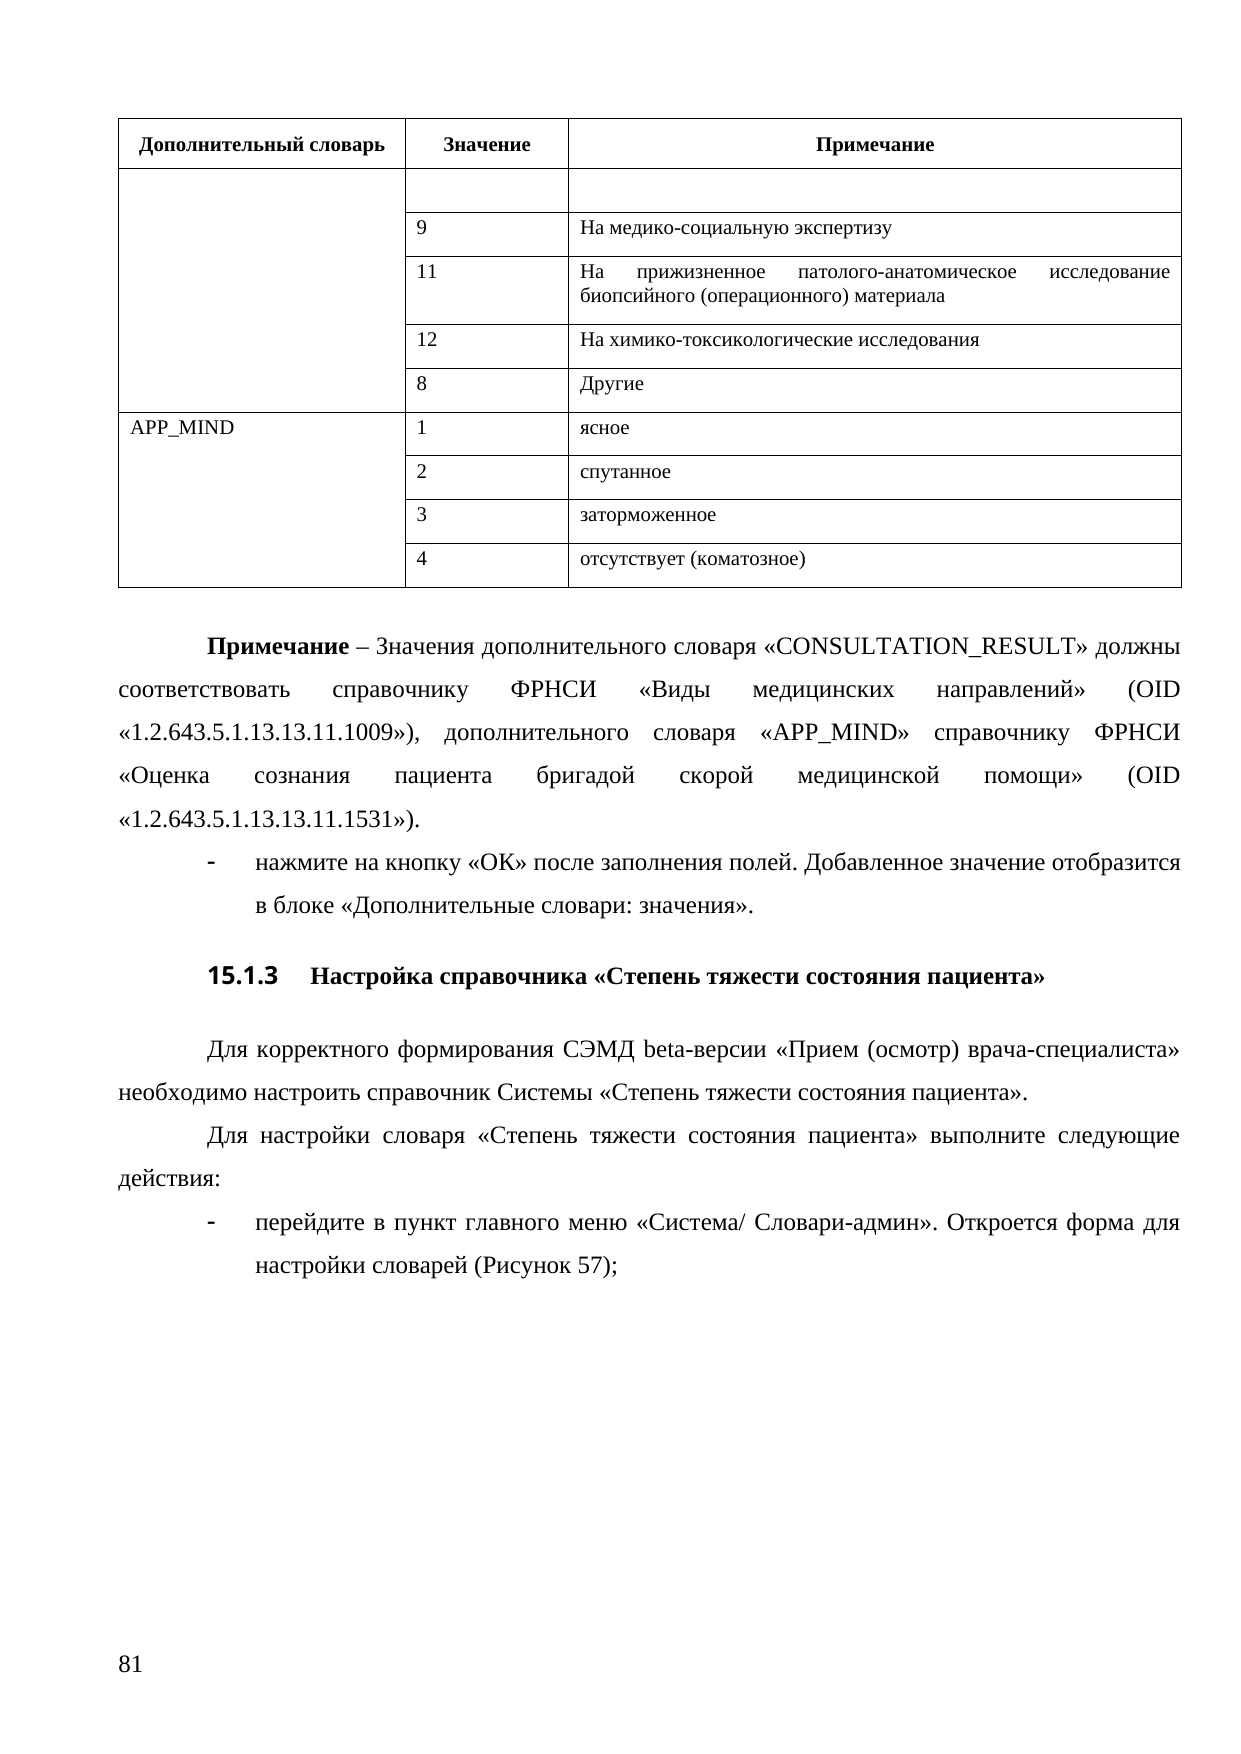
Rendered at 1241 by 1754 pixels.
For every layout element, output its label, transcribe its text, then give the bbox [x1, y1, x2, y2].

text Для корректного формирования СЭМД beta-версии «Прием (осмотр) врача-специалиста» необходимо настроить справочник Системы «Степень тяжести состояния пациента». [118, 1034, 1181, 1106]
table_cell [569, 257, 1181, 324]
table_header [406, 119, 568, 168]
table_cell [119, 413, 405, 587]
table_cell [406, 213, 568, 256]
list перейдите в пункт главного меню «Система/ Словари-админ». Откроется форма для настройки словарей (Рисунок 57); [207, 1207, 1181, 1278]
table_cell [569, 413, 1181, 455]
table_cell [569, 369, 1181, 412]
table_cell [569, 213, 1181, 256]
list нажмите на кнопку «ОК» после заполнения полей. Добавленное значение отобразится в блоке «Дополнительные словари: значения». [207, 847, 1181, 919]
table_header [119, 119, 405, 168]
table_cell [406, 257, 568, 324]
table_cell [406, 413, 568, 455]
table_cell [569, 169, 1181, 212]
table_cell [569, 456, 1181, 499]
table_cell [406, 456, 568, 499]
subtitle Настройка справочника «Степень тяжести состояния пациента» [207, 958, 1181, 992]
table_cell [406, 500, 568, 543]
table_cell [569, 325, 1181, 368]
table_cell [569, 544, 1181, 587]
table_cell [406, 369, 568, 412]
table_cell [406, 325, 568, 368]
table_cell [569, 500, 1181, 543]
title Для настройки словаря «Степень тяжести состояния пациента» выполните следующие действия: [118, 1120, 1181, 1192]
text Примечание – Значения дополнительного словаря «CONSULTATION_RESULT» должны соответствовать справочнику ФРНСИ «Виды медицинских направлений» (OID «1.2.643.5.1.13.13.11.1009»), дополнительного словаря «APP_MIND» справочнику ФРНСИ «Оценка сознания пациента бригадой скорой медицинской помощи» (OID «1.2.643.5.1.13.13.11.1531»). [118, 631, 1181, 832]
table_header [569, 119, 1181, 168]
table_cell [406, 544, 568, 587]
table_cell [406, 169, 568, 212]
